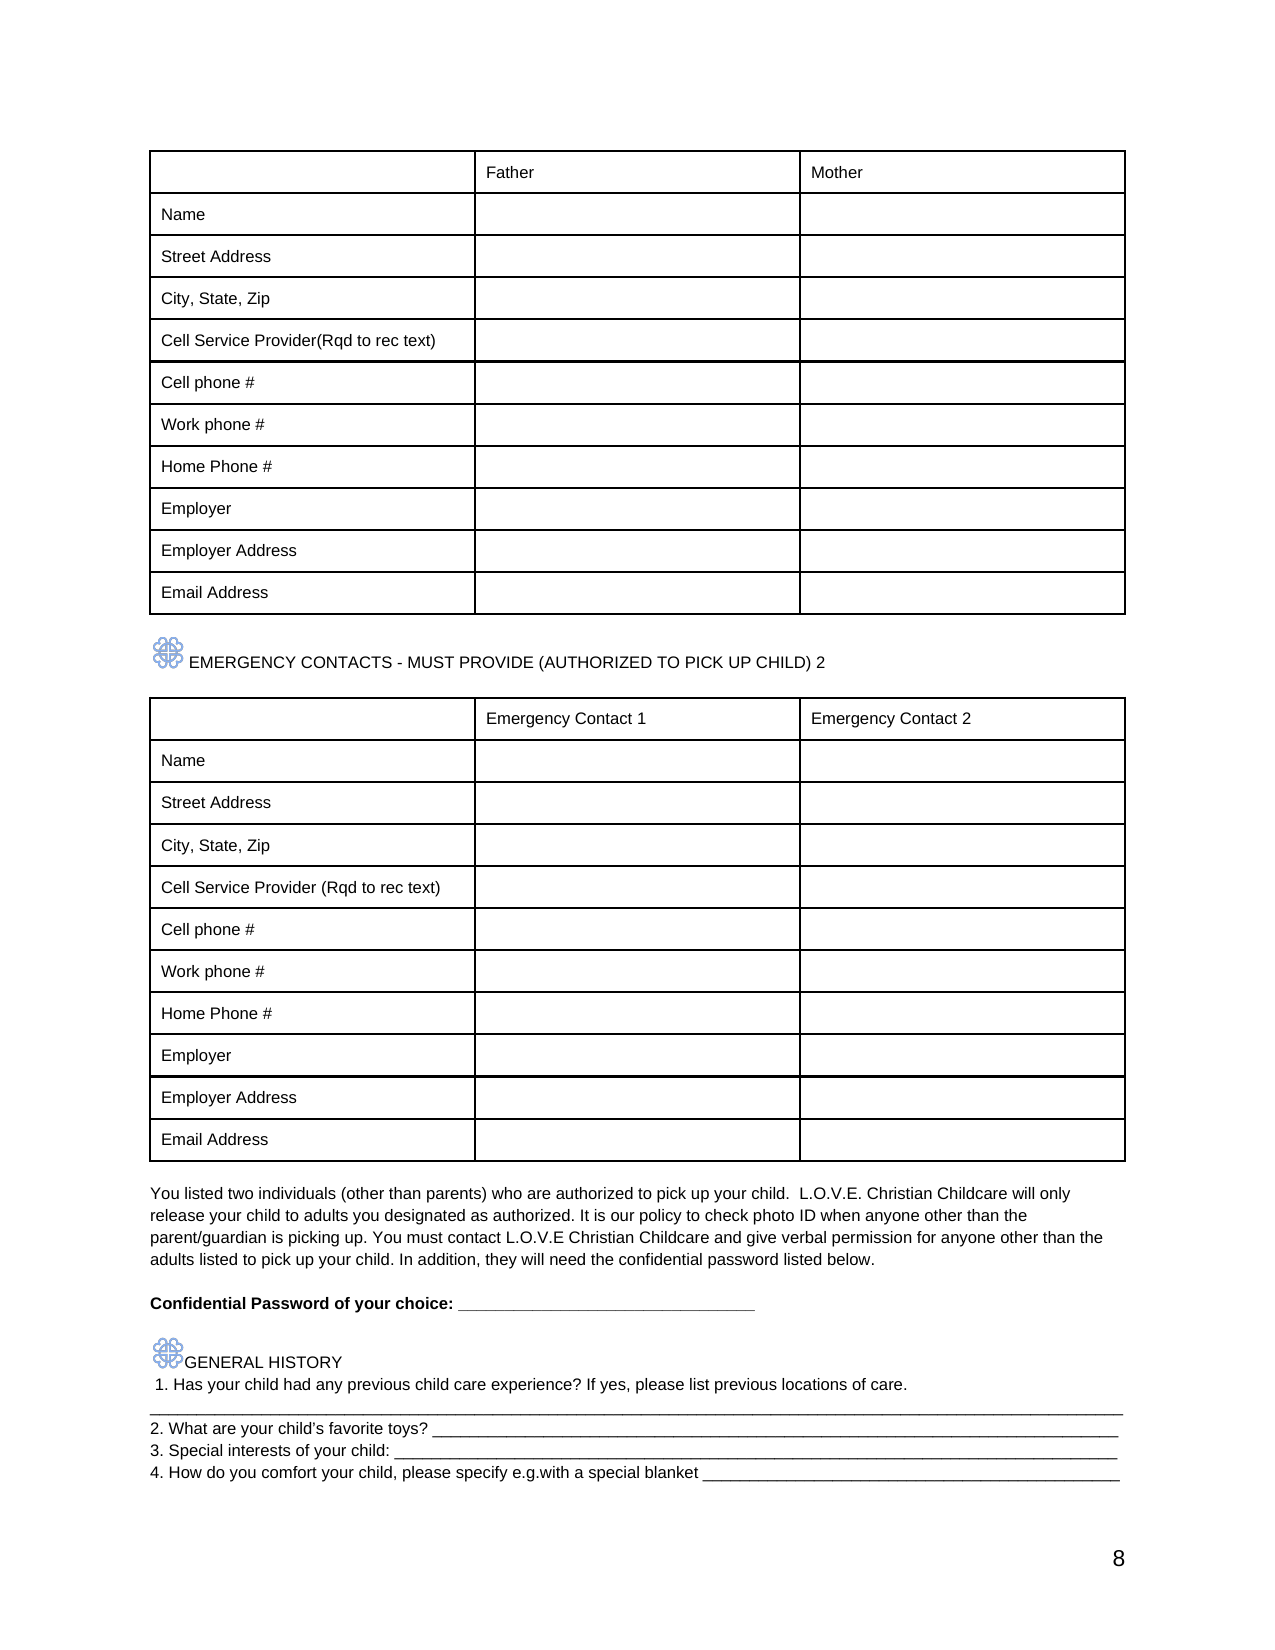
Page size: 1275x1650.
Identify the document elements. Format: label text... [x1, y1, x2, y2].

table_cell Work phone # [151, 405, 474, 444]
text You listed two individuals (other than parents) who are authorized to pick up your child. L.O.V.E. Christian Childcare will only release your child to adults you designated as authorized. It is our policy to check photo ID when anyone other than the parent/guardian is picking up. You must contact L.O.V.E Christian Childcare and give verbal permission for anyone other than the adults listed to pick up your child. In addition, they will need the confidential password listed below. [150, 1183, 1125, 1269]
table_cell Employer [151, 489, 474, 529]
table_cell [801, 363, 1124, 402]
table_cell [476, 573, 799, 613]
table_cell Email Address [151, 1120, 474, 1159]
text Confidential Password of your choice: ________________________________ [150, 1293, 1125, 1313]
table_header [151, 699, 474, 739]
text 4. How do you comfort your child, please specify e.g.with a special blanket _____________________________________________ [150, 1463, 1125, 1482]
table_cell Employer Address [151, 531, 474, 571]
table_cell [476, 363, 799, 402]
table_cell City, State, Zip [151, 278, 474, 318]
table_cell Street Address [151, 783, 474, 823]
table_cell [476, 909, 799, 949]
table_cell City, State, Zip [151, 825, 474, 865]
picture [150, 637, 185, 669]
table_header Emergency Contact 2 [801, 699, 1124, 739]
table_cell [476, 1078, 799, 1117]
table_cell Work phone # [151, 951, 474, 991]
table_cell [476, 447, 799, 487]
table_cell [476, 741, 799, 781]
text EMERGENCY CONTACTS - MUST PROVIDE (AUTHORIZED TO PICK UP CHILD) 2 [150, 637, 1125, 672]
table_cell [801, 909, 1124, 949]
text 2. What are your child’s favorite toys? __________________________________________________________________________ [150, 1419, 1125, 1438]
table_cell [801, 1078, 1124, 1117]
table_header [151, 152, 474, 192]
table_cell [801, 951, 1124, 991]
table_cell [801, 405, 1124, 444]
table_cell [801, 825, 1124, 865]
table_cell Street Address [151, 236, 474, 276]
table_cell Name [151, 194, 474, 234]
table_cell Home Phone # [151, 447, 474, 487]
table_cell [801, 993, 1124, 1033]
table_cell [476, 405, 799, 444]
table_cell [476, 278, 799, 318]
text GENERAL HISTORY [150, 1337, 1125, 1372]
table_cell [801, 783, 1124, 823]
table_cell [801, 867, 1124, 907]
table_cell [476, 1120, 799, 1159]
table_cell [476, 783, 799, 823]
table_cell Cell phone # [151, 363, 474, 402]
table_cell [801, 236, 1124, 276]
table_cell Cell phone # [151, 909, 474, 949]
table_header Mother [801, 152, 1124, 192]
table_cell [801, 447, 1124, 487]
table_cell [476, 993, 799, 1033]
table_header Emergency Contact 1 [476, 699, 799, 739]
table_cell Cell Service Provider(Rqd to rec text) [151, 320, 474, 360]
table_cell [801, 194, 1124, 234]
table_cell [476, 951, 799, 991]
table_cell [476, 531, 799, 571]
table_cell Employer Address [151, 1078, 474, 1117]
table_cell [476, 489, 799, 529]
table_cell [476, 825, 799, 865]
picture [150, 1337, 185, 1369]
table_cell [476, 236, 799, 276]
table_cell [476, 194, 799, 234]
table_cell [801, 320, 1124, 360]
table_cell Cell Service Provider (Rqd to rec text) [151, 867, 474, 907]
table_cell [801, 1120, 1124, 1159]
table_cell [801, 489, 1124, 529]
table_cell [801, 278, 1124, 318]
text 1. Has your child had any previous child care experience? If yes, please list previous locations of care. _________________________________________________________________________________________________________ [150, 1375, 1125, 1416]
table_cell [476, 320, 799, 360]
table_cell [801, 573, 1124, 613]
table_cell [476, 867, 799, 907]
table_cell [476, 1035, 799, 1075]
table_cell Email Address [151, 573, 474, 613]
table_cell [801, 531, 1124, 571]
table_cell Home Phone # [151, 993, 474, 1033]
table_cell Name [151, 741, 474, 781]
table_cell [801, 1035, 1124, 1075]
text 3. Special interests of your child: ______________________________________________________________________________ [150, 1441, 1125, 1460]
table_cell [801, 741, 1124, 781]
table_header Father [476, 152, 799, 192]
table_cell Employer [151, 1035, 474, 1075]
